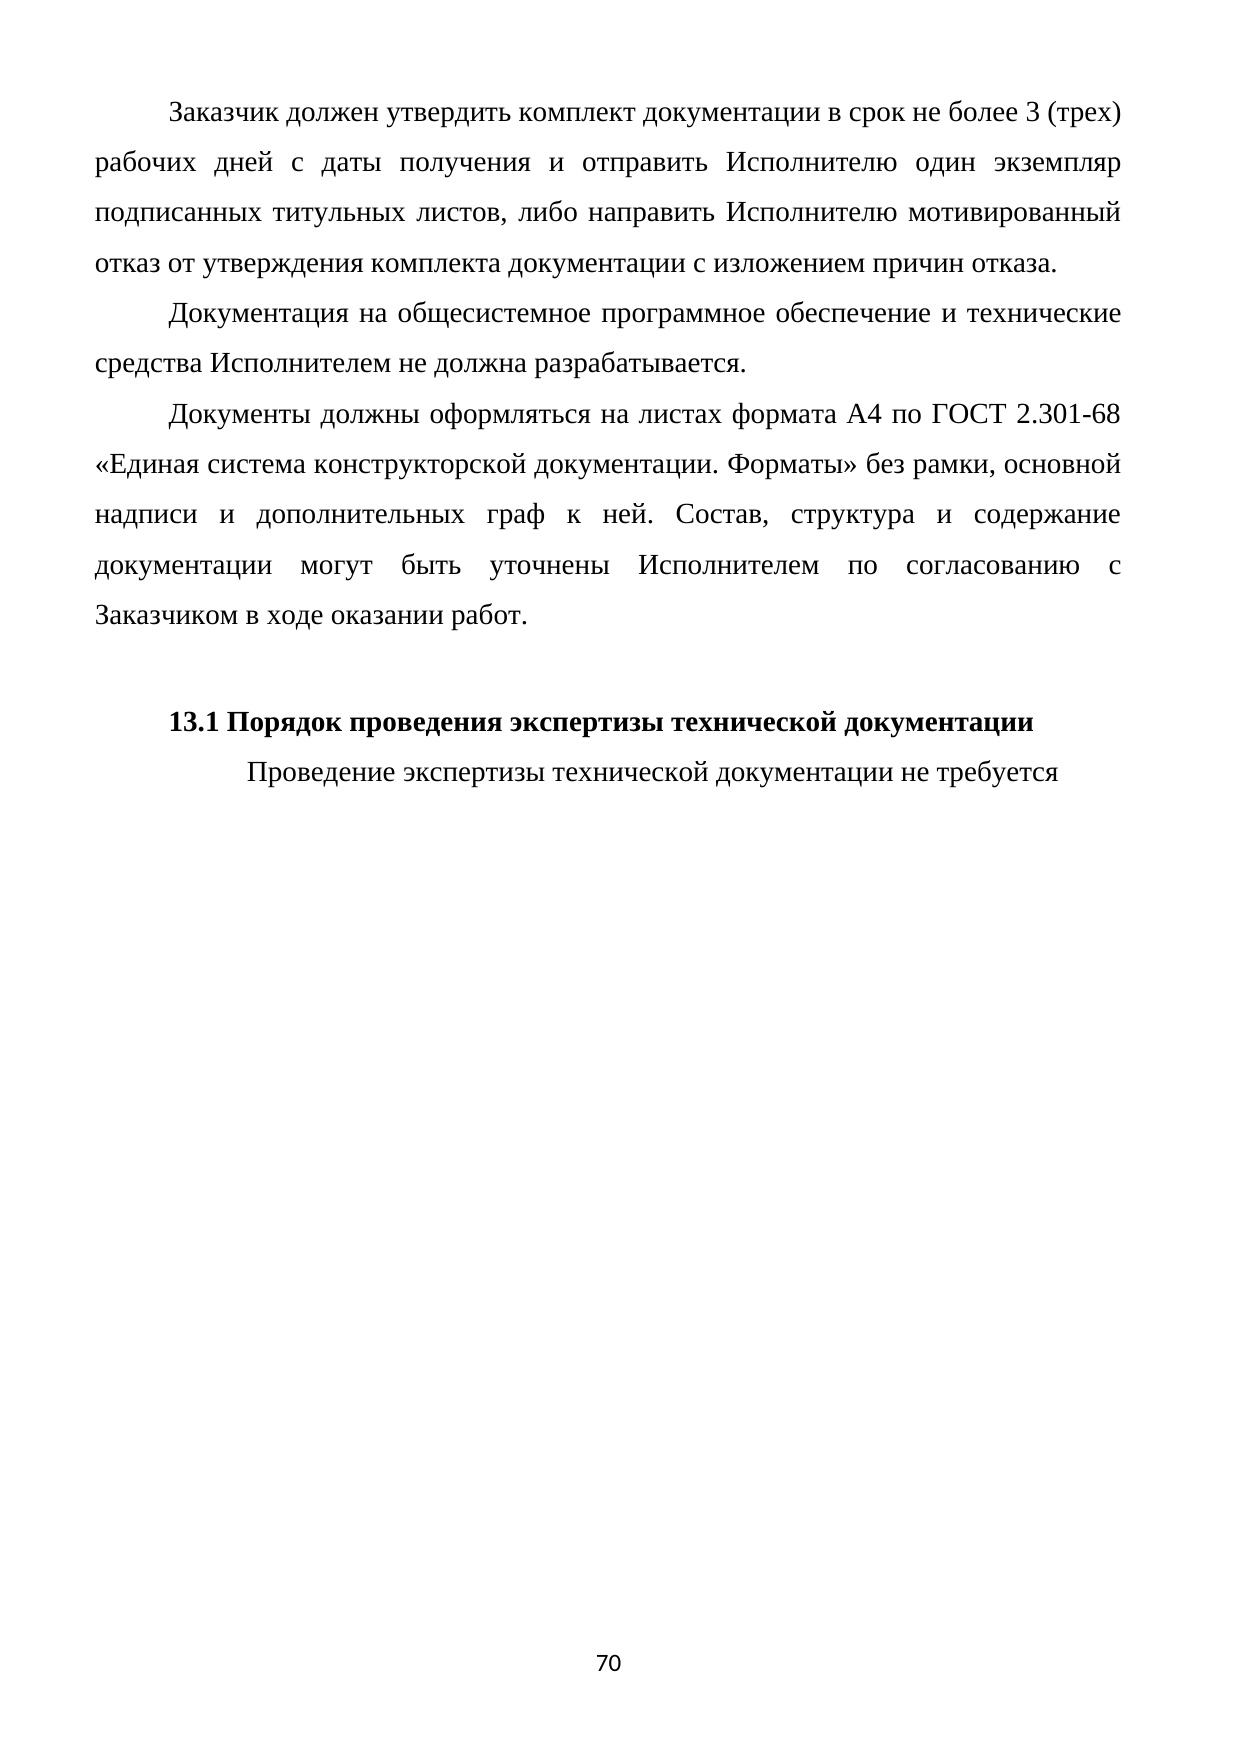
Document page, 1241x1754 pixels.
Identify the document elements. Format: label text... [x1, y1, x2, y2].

text Порядок проведения экспертизы технической документации [80, 704, 1122, 737]
text Документация на общесистемное программное обеспечение и технические средства Исполнителем не должна разрабатывается. [94, 295, 1122, 379]
text Документы должны оформляться на листах формата А4 по ГОСТ 2.301-68 «Единая система конструкторской документации. Форматы» без рамки, основной надписи и дополнительных граф к ней. Состав, структура и содержание документации могут быть уточнены Исполнителем по согласованию с Заказчиком в ходе оказании работ. [94, 396, 1122, 631]
text Проведение экспертизы технической документации не требуется [94, 754, 1122, 788]
text Заказчик должен утвердить комплект документации в срок не более 3 (трех) рабочих дней с даты получения и отправить Исполнителю один экземпляр подписанных титульных листов, либо направить Исполнителю мотивированный отказ от утверждения комплекта документации с изложением причин отказа. [94, 94, 1122, 278]
